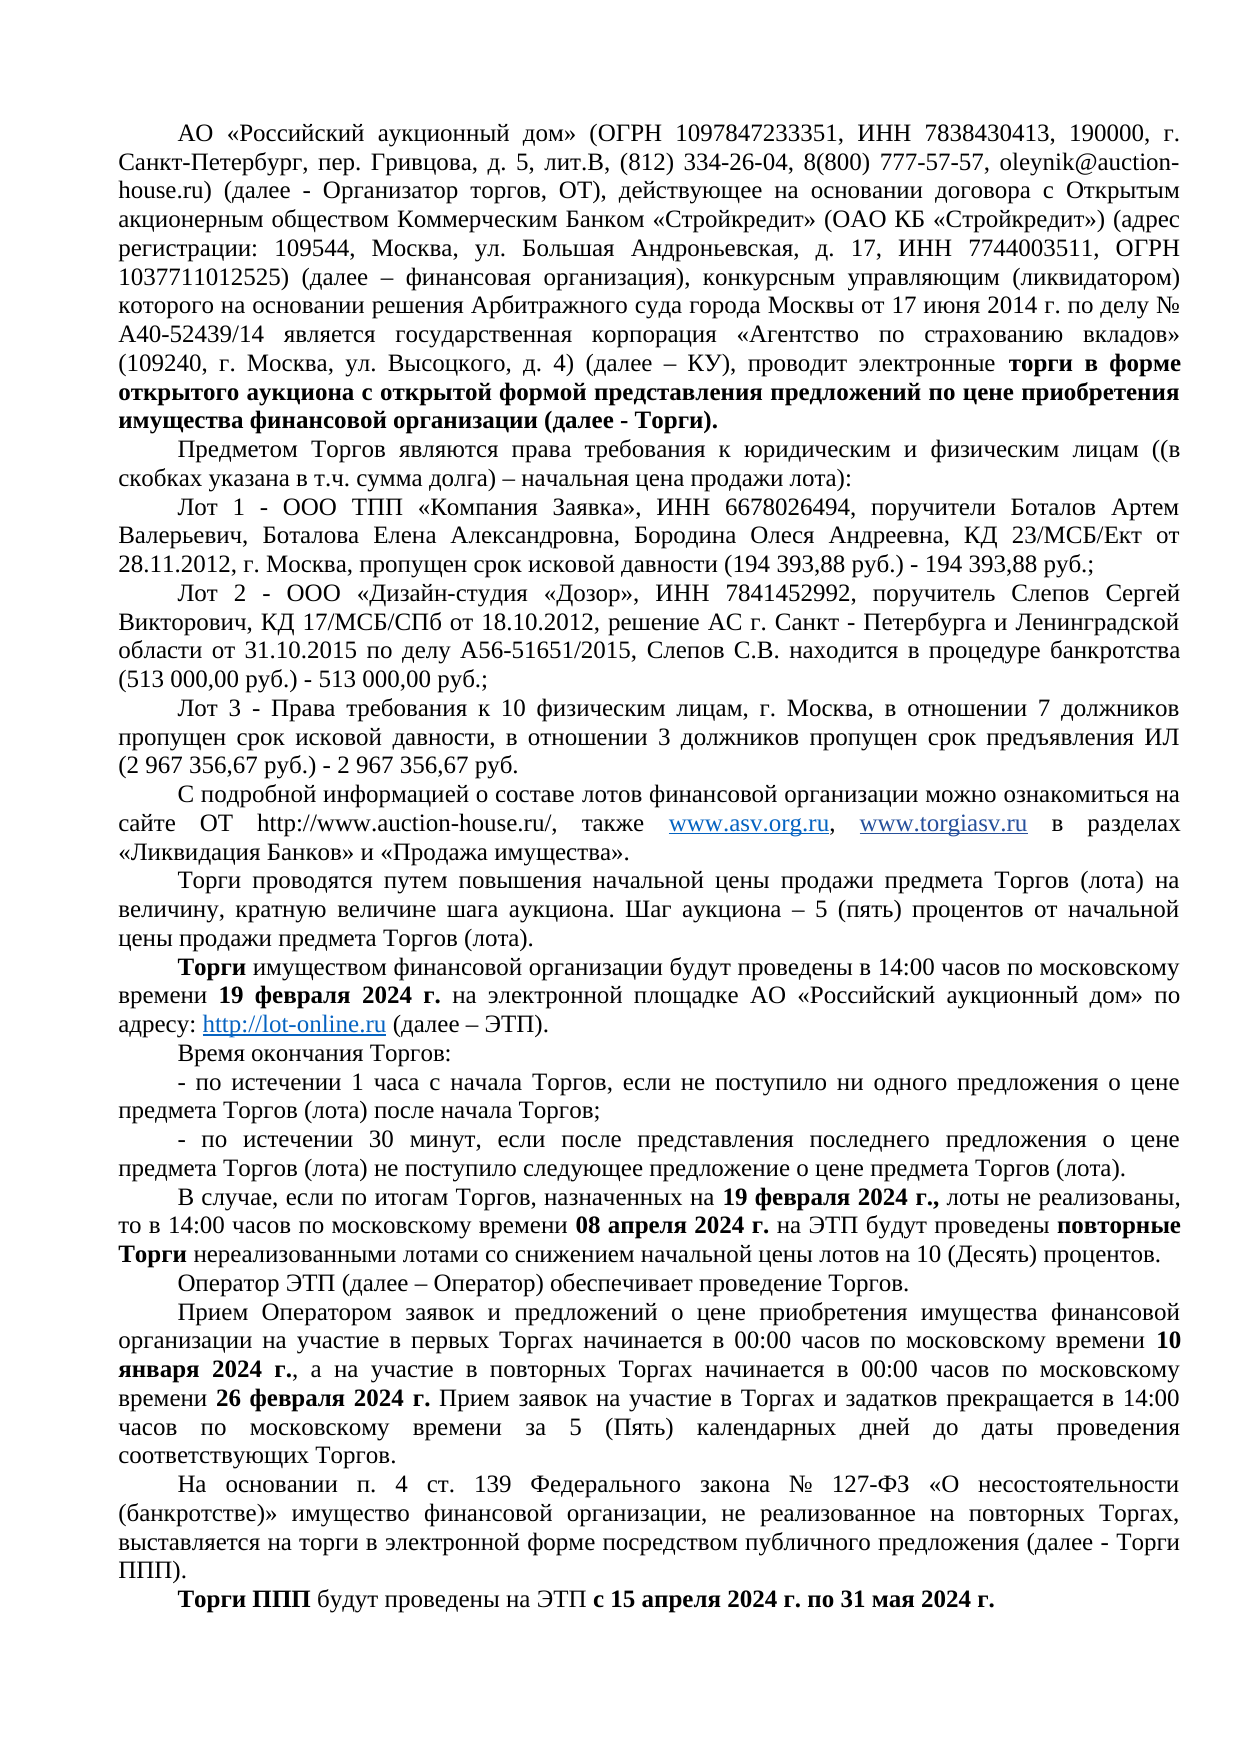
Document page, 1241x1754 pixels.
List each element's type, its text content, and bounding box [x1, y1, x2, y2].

text Лот 1 - ООО ТПП «Компания Заявка», ИНН 6678026494, поручители Боталов Артем Валерьевич, Боталова Елена Александровна, Бородина Олеся Андреевна, КД 23/МСБ/Ект от 28.11.2012, г. Москва, пропущен срок исковой давности (194 393,88 руб.) - 194 393,88 руб.; [118, 492, 1181, 578]
text Торги имуществом финансовой организации будут проведены в 14:00 часов по московскому времени 19 февраля 2024 г. на электронной площадке АО «Российский аукционный дом» по адресу: http://lot-online.ru (далее – ЭТП). [118, 952, 1181, 1038]
text - по истечении 30 минут, если после представления последнего предложения о цене предмета Торгов (лота) не поступило следующее предложение о цене предмета Торгов (лота). [118, 1124, 1181, 1182]
text АО «Российский аукционный дом» (ОГРН 1097847233351, ИНН 7838430413, 190000, г. Санкт-Петербург, пер. Гривцова, д. 5, лит.В, (812) 334-26-04, 8(800) 777-57-57, oleynik@auction-house.ru) (далее - Организатор торгов, ОТ), действующее на основании договора с Открытым акционерным обществом Коммерческим Банком «Стройкредит» (ОАО КБ «Стройкредит») (адрес регистрации: 109544, Москва, ул. Большая Андроньевская, д. 17, ИНН 7744003511, ОГРН 1037711012525) (далее – финансовая организация), конкурсным управляющим (ликвидатором) которого на основании решения Арбитражного суда города Москвы от 17 июня 2014 г. по делу № А40-52439/14 является государственная корпорация «Агентство по страхованию вкладов» (109240, г. Москва, ул. Высоцкого, д. 4) (далее – КУ), проводит электронные торги в форме открытого аукциона с открытой формой представления предложений по цене приобретения имущества финансовой организации (далее - Торги). [118, 118, 1181, 434]
text Прием Оператором заявок и предложений о цене приобретения имущества финансовой организации на участие в первых Торгах начинается в 00:00 часов по московскому времени 10 января 2024 г., а на участие в повторных Торгах начинается в 00:00 часов по московскому времени 26 февраля 2024 г. Прием заявок на участие в Торгах и задатков прекращается в 14:00 часов по московскому времени за 5 (Пять) календарных дней до даты проведения соответствующих Торгов. [118, 1297, 1181, 1469]
text Оператор ЭТП (далее – Оператор) обеспечивает проведение Торгов. [118, 1268, 1181, 1297]
text Торги ППП будут проведены на ЭТП с 15 апреля 2024 г. по 31 мая 2024 г. [118, 1584, 311, 1613]
text Торги проводятся путем повышения начальной цены продажи предмета Торгов (лота) на величину, кратную величине шага аукциона. Шаг аукциона – 5 (пять) процентов от начальной цены продажи предмета Торгов (лота). [118, 866, 1181, 952]
text Время окончания Торгов: [118, 1038, 1181, 1067]
text В случае, если по итогам Торгов, назначенных на 19 февраля 2024 г., лоты не реализованы, то в 14:00 часов по московскому времени 08 апреля 2024 г. на ЭТП будут проведены повторные Торги нереализованными лотами со снижением начальной цены лотов на 10 (Десять) процентов. [118, 1182, 1181, 1268]
text Лот 3 - Права требования к 10 физическим лицам, г. Москва, в отношении 7 должников пропущен срок исковой давности, в отношении 3 должников пропущен срок предъявления ИЛ (2 967 356,67 руб.) - 2 967 356,67 руб. [118, 693, 1181, 779]
text Предметом Торгов являются права требования к юридическим и физическим лицам ((в скобках указана в т.ч. сумма долга) – начальная цена продажи лота): [118, 434, 1181, 492]
text - по истечении 1 часа с начала Торгов, если не поступило ни одного предложения о цене предмета Торгов (лота) после начала Торгов; [118, 1067, 1181, 1124]
text С подробной информацией о составе лотов финансовой организации можно ознакомиться на сайте ОТ http://www.auction-house.ru/, также www.asv.org.ru, www.torgiasv.ru в разделах «Ликвидация Банков» и «Продажа имущества». [118, 779, 1181, 866]
text Торги ППП будут проведены на ЭТП с 15 апреля 2024 г. по 31 мая 2024 г. [587, 1584, 1181, 1613]
text На основании п. 4 ст. 139 Федерального закона № 127-ФЗ «О несостоятельности (банкротстве)» имущество финансовой организации, не реализованное на повторных Торгах, выставляется на торги в электронной форме посредством публичного предложения (далее - Торги ППП). [118, 1469, 1181, 1584]
text Лот 2 - ООО «Дизайн-студия «Дозор», ИНН 7841452992, поручитель Слепов Сергей Викторович, КД 17/МСБ/СПб от 18.10.2012, решение АС г. Санкт - Петербурга и Ленинградской области от 31.10.2015 по делу А56-51651/2015, Слепов С.В. находится в процедуре банкротства (513 000,00 руб.) - 513 000,00 руб.; [118, 578, 1181, 693]
